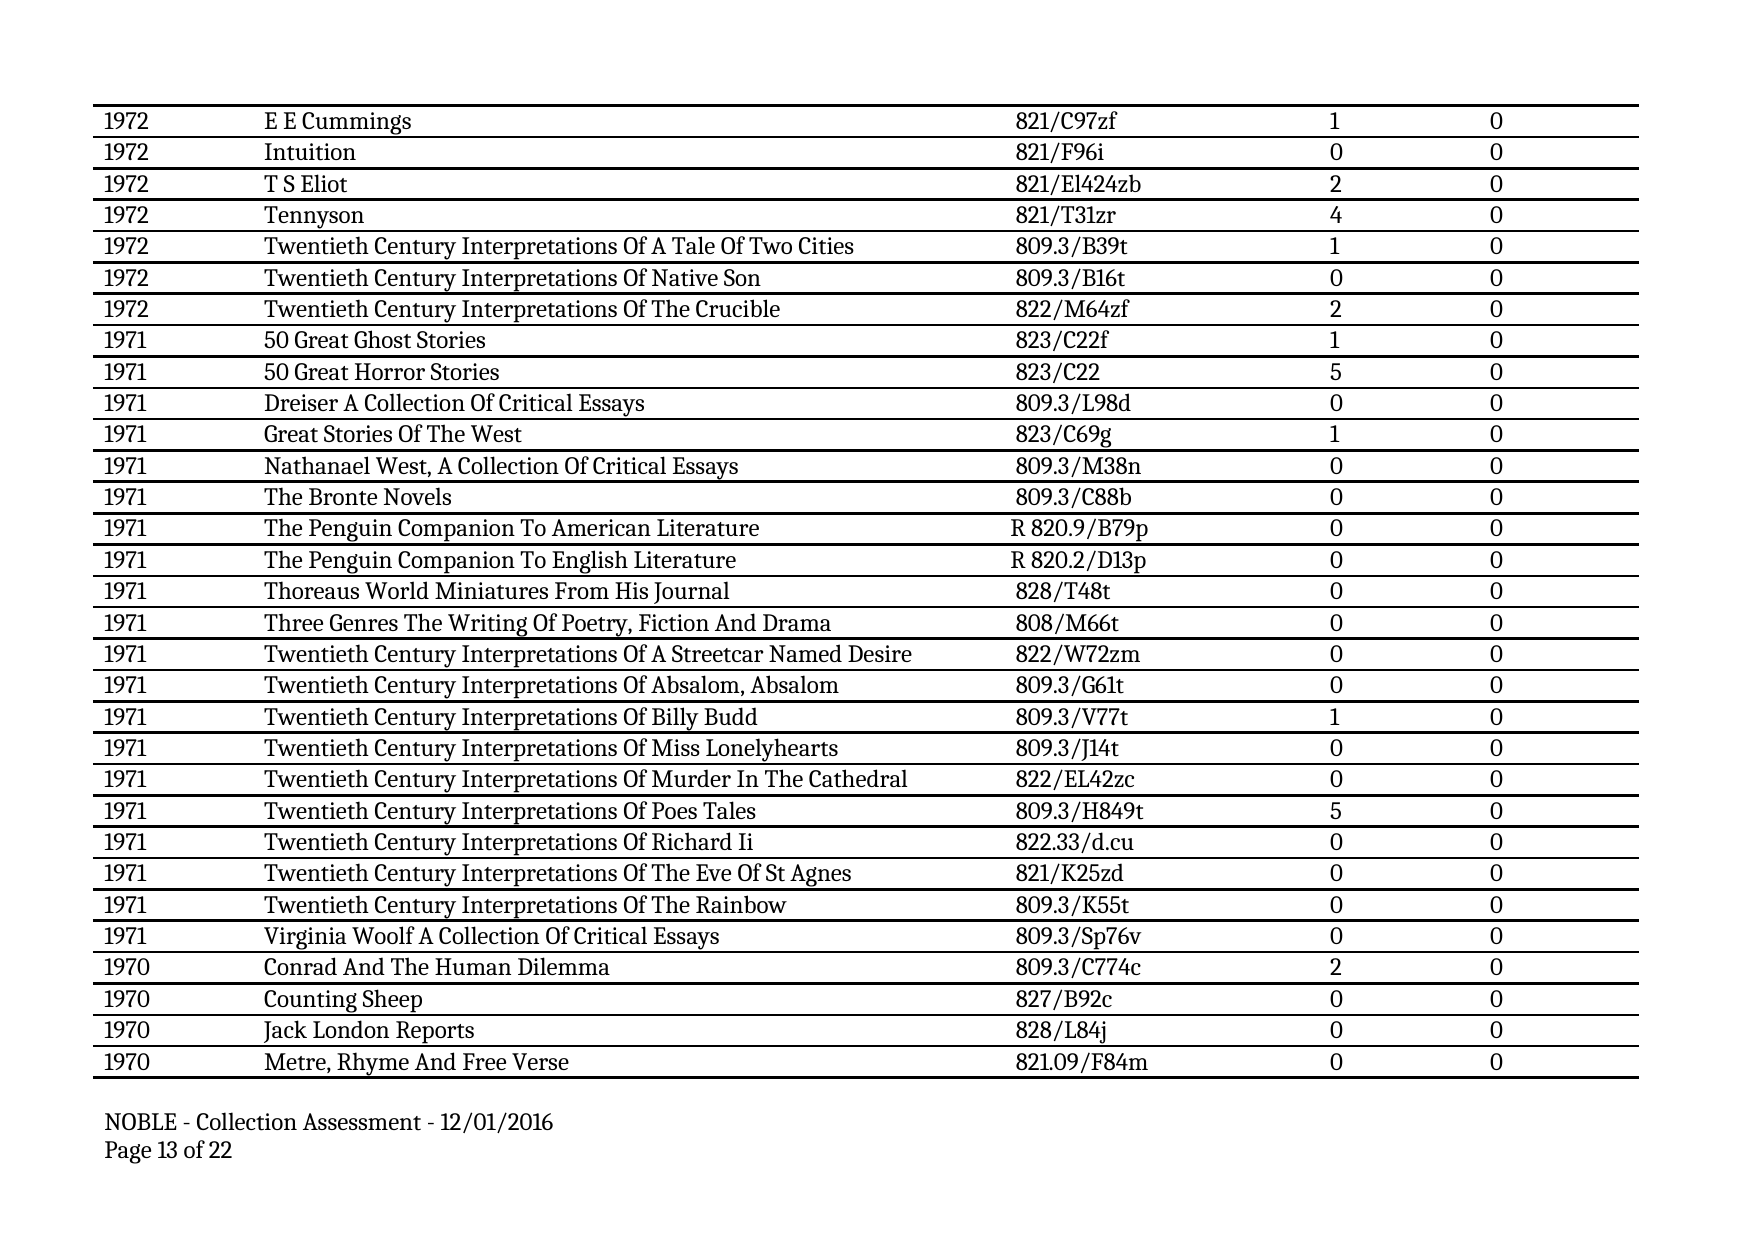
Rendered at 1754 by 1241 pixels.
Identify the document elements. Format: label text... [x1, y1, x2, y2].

table_cell 1971 [93, 640, 253, 668]
table_cell 828/T48t [999, 577, 1319, 606]
table_cell 821/F96i [999, 138, 1319, 167]
table_cell 1971 [93, 922, 253, 951]
table_cell Nathanael West, A Collection Of Critical Essays [253, 452, 999, 480]
table_cell 0 [1479, 546, 1638, 574]
table_cell Twentieth Century Interpretations Of Miss Lonelyhearts [253, 734, 999, 763]
table_cell 1972 [93, 295, 253, 324]
table_cell 0 [1479, 515, 1638, 543]
table_cell 0 [1319, 859, 1478, 888]
table_cell Twentieth Century Interpretations Of The Crucible [253, 295, 999, 324]
table_cell 0 [1479, 671, 1638, 700]
table_cell 1971 [93, 358, 253, 386]
table_cell Virginia Woolf A Collection Of Critical Essays [253, 922, 999, 951]
table_cell 821/T31zr [999, 201, 1319, 229]
table_cell 1971 [93, 891, 253, 919]
table_cell Conrad And The Human Dilemma [253, 953, 999, 982]
table_cell 2 [1319, 170, 1478, 198]
table_cell 1971 [93, 703, 253, 731]
table_cell Three Genres The Writing Of Poetry, Fiction And Drama [253, 608, 999, 637]
table_cell 50 Great Ghost Stories [253, 326, 999, 355]
table_cell 823/C22f [999, 326, 1319, 355]
table_cell 0 [1319, 483, 1478, 512]
table_cell 1 [1319, 326, 1478, 355]
table_cell 0 [1319, 577, 1478, 606]
table_cell 2 [1319, 953, 1478, 982]
table_cell 809.3/Sp76v [999, 922, 1319, 951]
table_cell 0 [1319, 1047, 1478, 1076]
table_cell 0 [1479, 859, 1638, 888]
table_cell Jack London Reports [253, 1016, 999, 1045]
table_cell 827/B92c [999, 985, 1319, 1013]
table_cell 809.3/B16t [999, 264, 1319, 292]
table_cell The Bronte Novels [253, 483, 999, 512]
table_cell 1971 [93, 671, 253, 700]
table_cell 0 [1479, 640, 1638, 668]
table_cell Twentieth Century Interpretations Of Absalom, Absalom [253, 671, 999, 700]
table_cell 1 [1319, 420, 1478, 449]
table_cell 1971 [93, 734, 253, 763]
table_cell 0 [1479, 232, 1638, 261]
table_cell 0 [1319, 264, 1478, 292]
table_cell 821/K25zd [999, 859, 1319, 888]
table_cell 1972 [93, 170, 253, 198]
table_cell 1971 [93, 546, 253, 574]
table_cell 1971 [93, 577, 253, 606]
table_cell 0 [1479, 295, 1638, 324]
table_cell Twentieth Century Interpretations Of Poes Tales [253, 797, 999, 825]
table_cell Great Stories Of The West [253, 420, 999, 449]
table_cell 821/El424zb [999, 170, 1319, 198]
table_cell 1971 [93, 608, 253, 637]
table_cell R 820.9/B79p [999, 515, 1319, 543]
table_cell The Penguin Companion To English Literature [253, 546, 999, 574]
table_cell 0 [1479, 107, 1638, 136]
table_cell 0 [1479, 170, 1638, 198]
table_cell Intuition [253, 138, 999, 167]
table_cell 0 [1319, 138, 1478, 167]
table_cell 809.3/G61t [999, 671, 1319, 700]
table_cell 1972 [93, 201, 253, 229]
table_cell 0 [1479, 703, 1638, 731]
table_cell Metre, Rhyme And Free Verse [253, 1047, 999, 1076]
table_cell 0 [1319, 891, 1478, 919]
table_cell 50 Great Horror Stories [253, 358, 999, 386]
table_cell 0 [1479, 1016, 1638, 1045]
table_cell 1972 [93, 107, 253, 136]
table_cell 0 [1479, 985, 1638, 1013]
table_cell 1972 [93, 232, 253, 261]
table_cell 0 [1319, 640, 1478, 668]
table_cell 0 [1319, 389, 1478, 418]
table_cell 821/C97zf [999, 107, 1319, 136]
table_cell 0 [1479, 797, 1638, 825]
table_cell 822/M64zf [999, 295, 1319, 324]
table_cell 809.3/V77t [999, 703, 1319, 731]
table_cell 0 [1479, 922, 1638, 951]
table_cell 0 [1479, 452, 1638, 480]
table_cell Twentieth Century Interpretations Of The Eve Of St Agnes [253, 859, 999, 888]
table_cell 0 [1479, 577, 1638, 606]
table_cell 822/EL42zc [999, 765, 1319, 794]
table_cell Twentieth Century Interpretations Of Native Son [253, 264, 999, 292]
table_cell 1970 [93, 1047, 253, 1076]
table_cell 1 [1319, 232, 1478, 261]
table_cell Twentieth Century Interpretations Of A Streetcar Named Desire [253, 640, 999, 668]
table_cell 0 [1319, 922, 1478, 951]
table_cell 809.3/B39t [999, 232, 1319, 261]
table_cell 808/M66t [999, 608, 1319, 637]
table_cell 0 [1479, 828, 1638, 857]
table_cell E E Cummings [253, 107, 999, 136]
table_cell 0 [1479, 420, 1638, 449]
table_cell 0 [1319, 608, 1478, 637]
table_cell 822/W72zm [999, 640, 1319, 668]
table_cell 809.3/C774c [999, 953, 1319, 982]
table_cell Twentieth Century Interpretations Of Richard Ii [253, 828, 999, 857]
table_cell 0 [1319, 515, 1478, 543]
table_cell 1971 [93, 483, 253, 512]
table_cell 1971 [93, 765, 253, 794]
table_cell 809.3/H849t [999, 797, 1319, 825]
table_cell 1971 [93, 420, 253, 449]
table_cell R 820.2/D13p [999, 546, 1319, 574]
table_cell 0 [1479, 891, 1638, 919]
table_cell 1971 [93, 326, 253, 355]
table_cell 0 [1479, 1047, 1638, 1076]
table_cell 809.3/J14t [999, 734, 1319, 763]
table_cell 0 [1319, 1016, 1478, 1045]
table_cell Twentieth Century Interpretations Of A Tale Of Two Cities [253, 232, 999, 261]
table_cell 822.33/d.cu [999, 828, 1319, 857]
table_cell 4 [1319, 201, 1478, 229]
table_cell The Penguin Companion To American Literature [253, 515, 999, 543]
table_cell 0 [1319, 985, 1478, 1013]
table_cell 0 [1479, 953, 1638, 982]
table_cell 5 [1319, 358, 1478, 386]
table_cell Thoreaus World Miniatures From His Journal [253, 577, 999, 606]
table_cell 0 [1479, 608, 1638, 637]
table_cell Twentieth Century Interpretations Of Murder In The Cathedral [253, 765, 999, 794]
table_cell 0 [1479, 483, 1638, 512]
table_cell 0 [1479, 326, 1638, 355]
table_cell 1971 [93, 389, 253, 418]
table_cell Twentieth Century Interpretations Of Billy Budd [253, 703, 999, 731]
table_cell Twentieth Century Interpretations Of The Rainbow [253, 891, 999, 919]
table_cell 1 [1319, 107, 1478, 136]
table_cell 0 [1479, 264, 1638, 292]
table_cell Tennyson [253, 201, 999, 229]
table_cell 1971 [93, 828, 253, 857]
table_cell 0 [1319, 765, 1478, 794]
table_cell 0 [1479, 201, 1638, 229]
table_cell 823/C69g [999, 420, 1319, 449]
table_cell 1972 [93, 264, 253, 292]
table_cell 0 [1319, 734, 1478, 763]
table_cell Dreiser A Collection Of Critical Essays [253, 389, 999, 418]
table_cell 809.3/L98d [999, 389, 1319, 418]
table_cell Counting Sheep [253, 985, 999, 1013]
table_cell 0 [1319, 452, 1478, 480]
table_cell 823/C22 [999, 358, 1319, 386]
table_cell 0 [1319, 546, 1478, 574]
table_cell 0 [1479, 734, 1638, 763]
table_cell 1972 [93, 138, 253, 167]
table_cell 1971 [93, 452, 253, 480]
table_cell 2 [1319, 295, 1478, 324]
table_cell 0 [1479, 358, 1638, 386]
table_cell 0 [1479, 389, 1638, 418]
table_cell 809.3/C88b [999, 483, 1319, 512]
table_cell T S Eliot [253, 170, 999, 198]
table_cell 1970 [93, 1016, 253, 1045]
table_cell 1970 [93, 953, 253, 982]
table_cell 1971 [93, 515, 253, 543]
table_cell 0 [1319, 671, 1478, 700]
table_cell 809.3/M38n [999, 452, 1319, 480]
table_cell 0 [1319, 828, 1478, 857]
table_cell 1971 [93, 797, 253, 825]
table_cell 1970 [93, 985, 253, 1013]
table_cell 828/L84j [999, 1016, 1319, 1045]
table_cell 5 [1319, 797, 1478, 825]
table_cell 1 [1319, 703, 1478, 731]
table_cell 821.09/F84m [999, 1047, 1319, 1076]
table_cell 1971 [93, 859, 253, 888]
table_cell 0 [1479, 138, 1638, 167]
table_cell 809.3/K55t [999, 891, 1319, 919]
table_cell 0 [1479, 765, 1638, 794]
